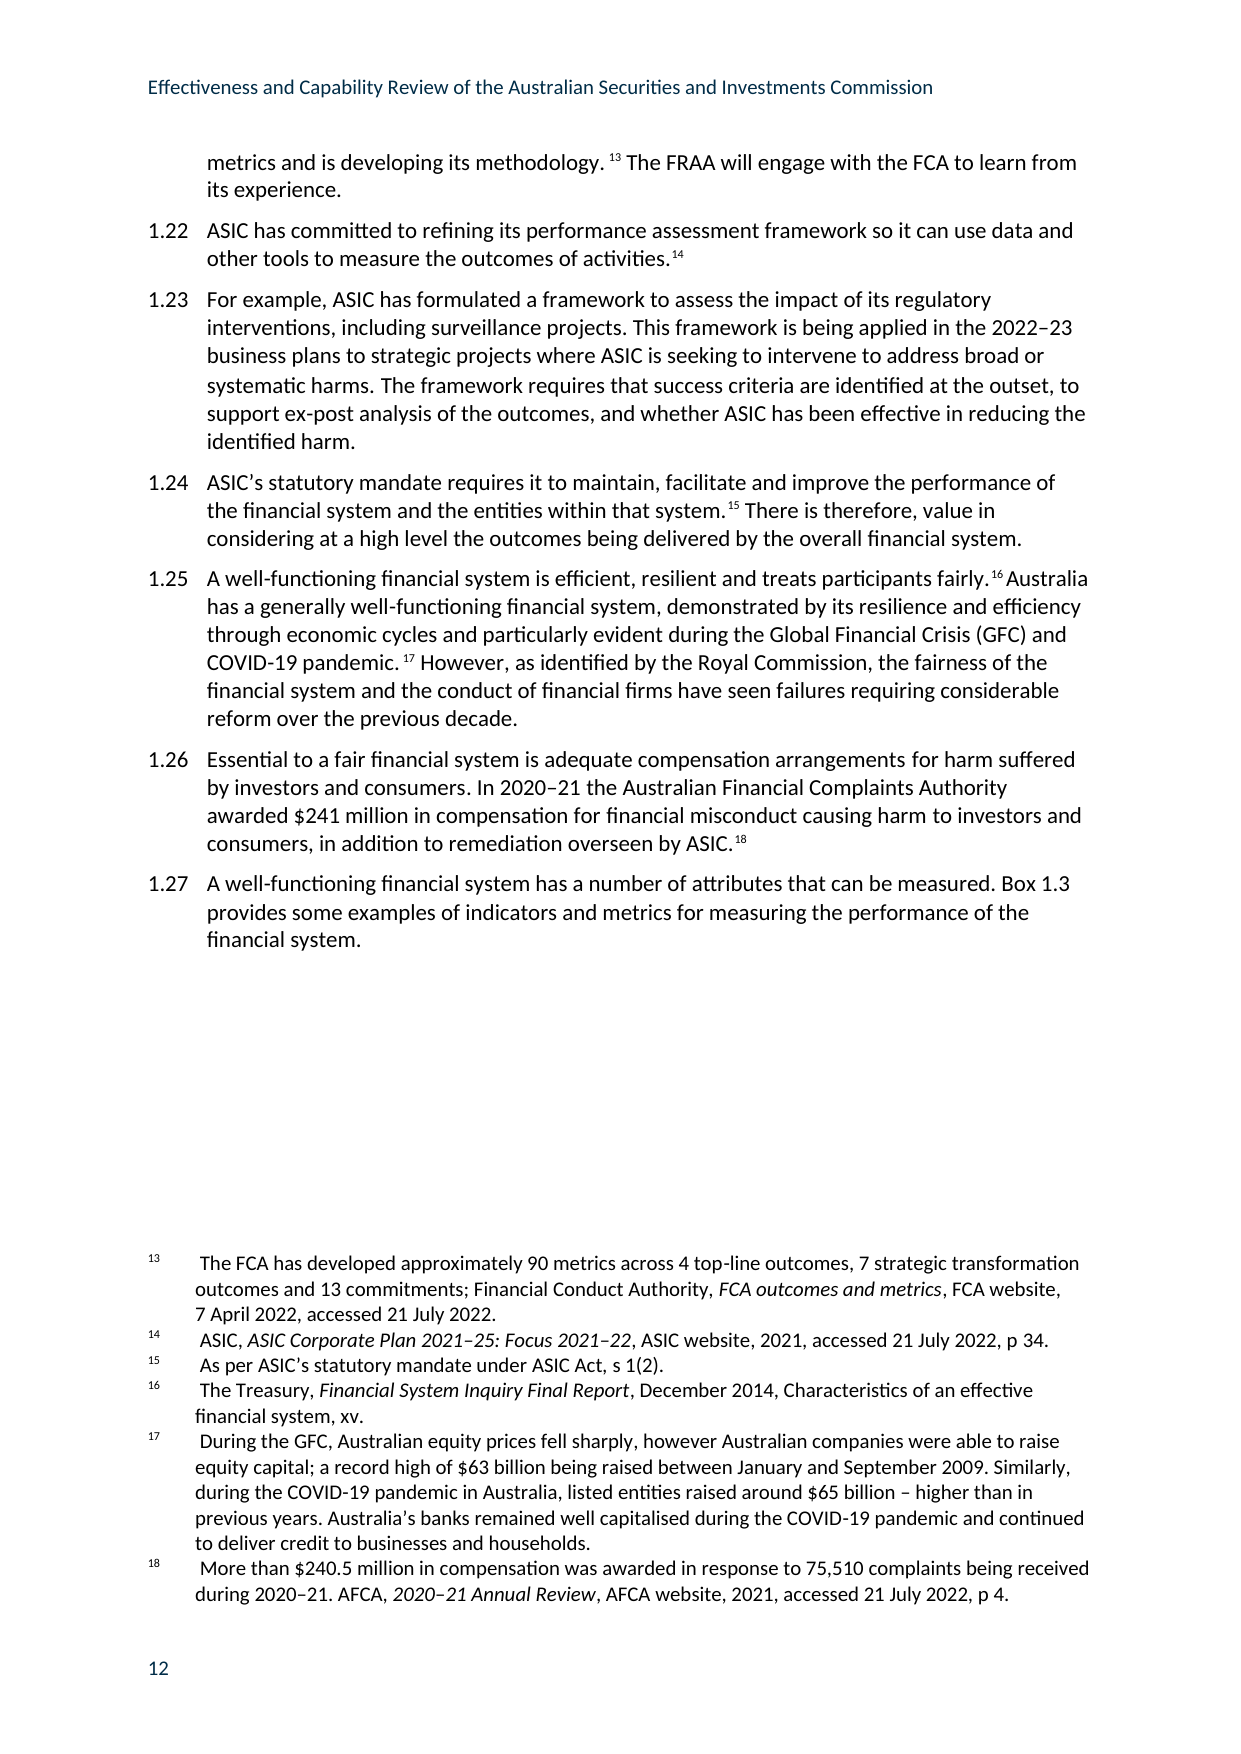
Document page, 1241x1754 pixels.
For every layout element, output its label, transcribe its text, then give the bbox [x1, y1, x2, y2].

list ASIC has committed to refining its performance assessment framework so it can use data and other tools to measure the outcomes of activities. [148, 216, 1093, 272]
list Essential to a fair financial system is adequate compensation arrangements for harm suffered by investors and consumers. In 2020–21 the Australian Financial Complaints Authority awarded $241 million in compensation for financial misconduct causing harm to investors and consumers, in addition to remediation overseen by ASIC. [148, 745, 1093, 857]
list ASIC’s statutory mandate requires it to maintain, facilitate and improve the performance of the financial system and the entities within that system. There is therefore, value in considering at a high level the outcomes being delivered by the overall financial system. [148, 468, 1093, 552]
list For example, ASIC has formulated a framework to assess the impact of its regulatory interventions, including surveillance projects. This framework is being applied in the 2022–23 business plans to strategic projects where ASIC is seeking to intervene to address broad or systematic harms. The framework requires that success criteria are identified at the outset, to support ex-post analysis of the outcomes, and whether ASIC has been effective in reducing the identified harm. [148, 285, 1093, 455]
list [148, 148, 1093, 204]
list A well-functioning financial system is efficient, resilient and treats participants fairly. Australia has a generally well-functioning financial system, demonstrated by its resilience and efficiency through economic cycles and particularly evident during the Global Financial Crisis (GFC) and COVID-19 pandemic. However, as identified by the Royal Commission, the fairness of the financial system and the conduct of financial firms have seen failures requiring considerable reform over the previous decade. [148, 564, 1093, 732]
list A well-functioning financial system has a number of attributes that can be measured. Box 1.3 provides some examples of indicators and metrics for measuring the performance of the financial system. [148, 869, 1093, 954]
